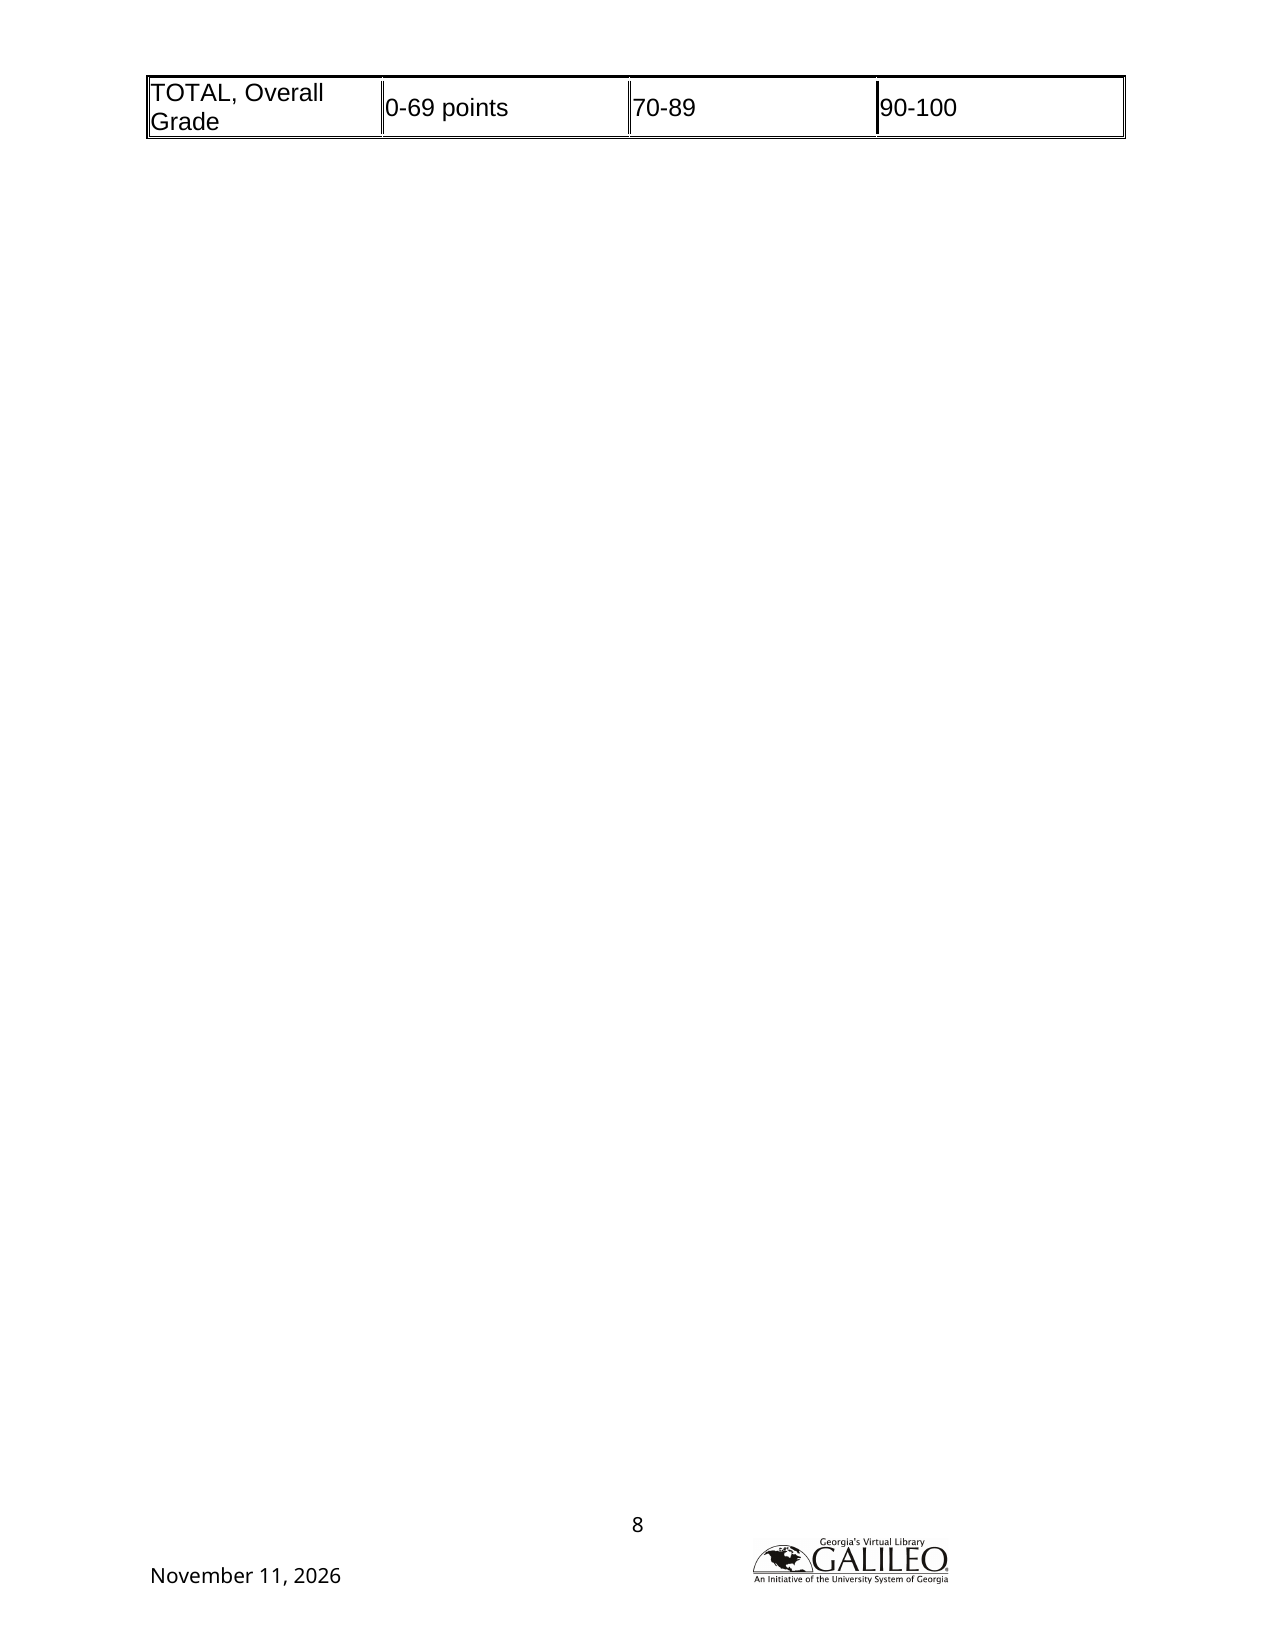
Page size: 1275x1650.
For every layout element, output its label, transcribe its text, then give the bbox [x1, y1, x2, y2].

picture [753, 1538, 949, 1584]
table_cell 90-100 [877, 78, 1123, 136]
table_cell 0-69 points [383, 78, 630, 136]
table_cell 70-89 [630, 77, 877, 136]
